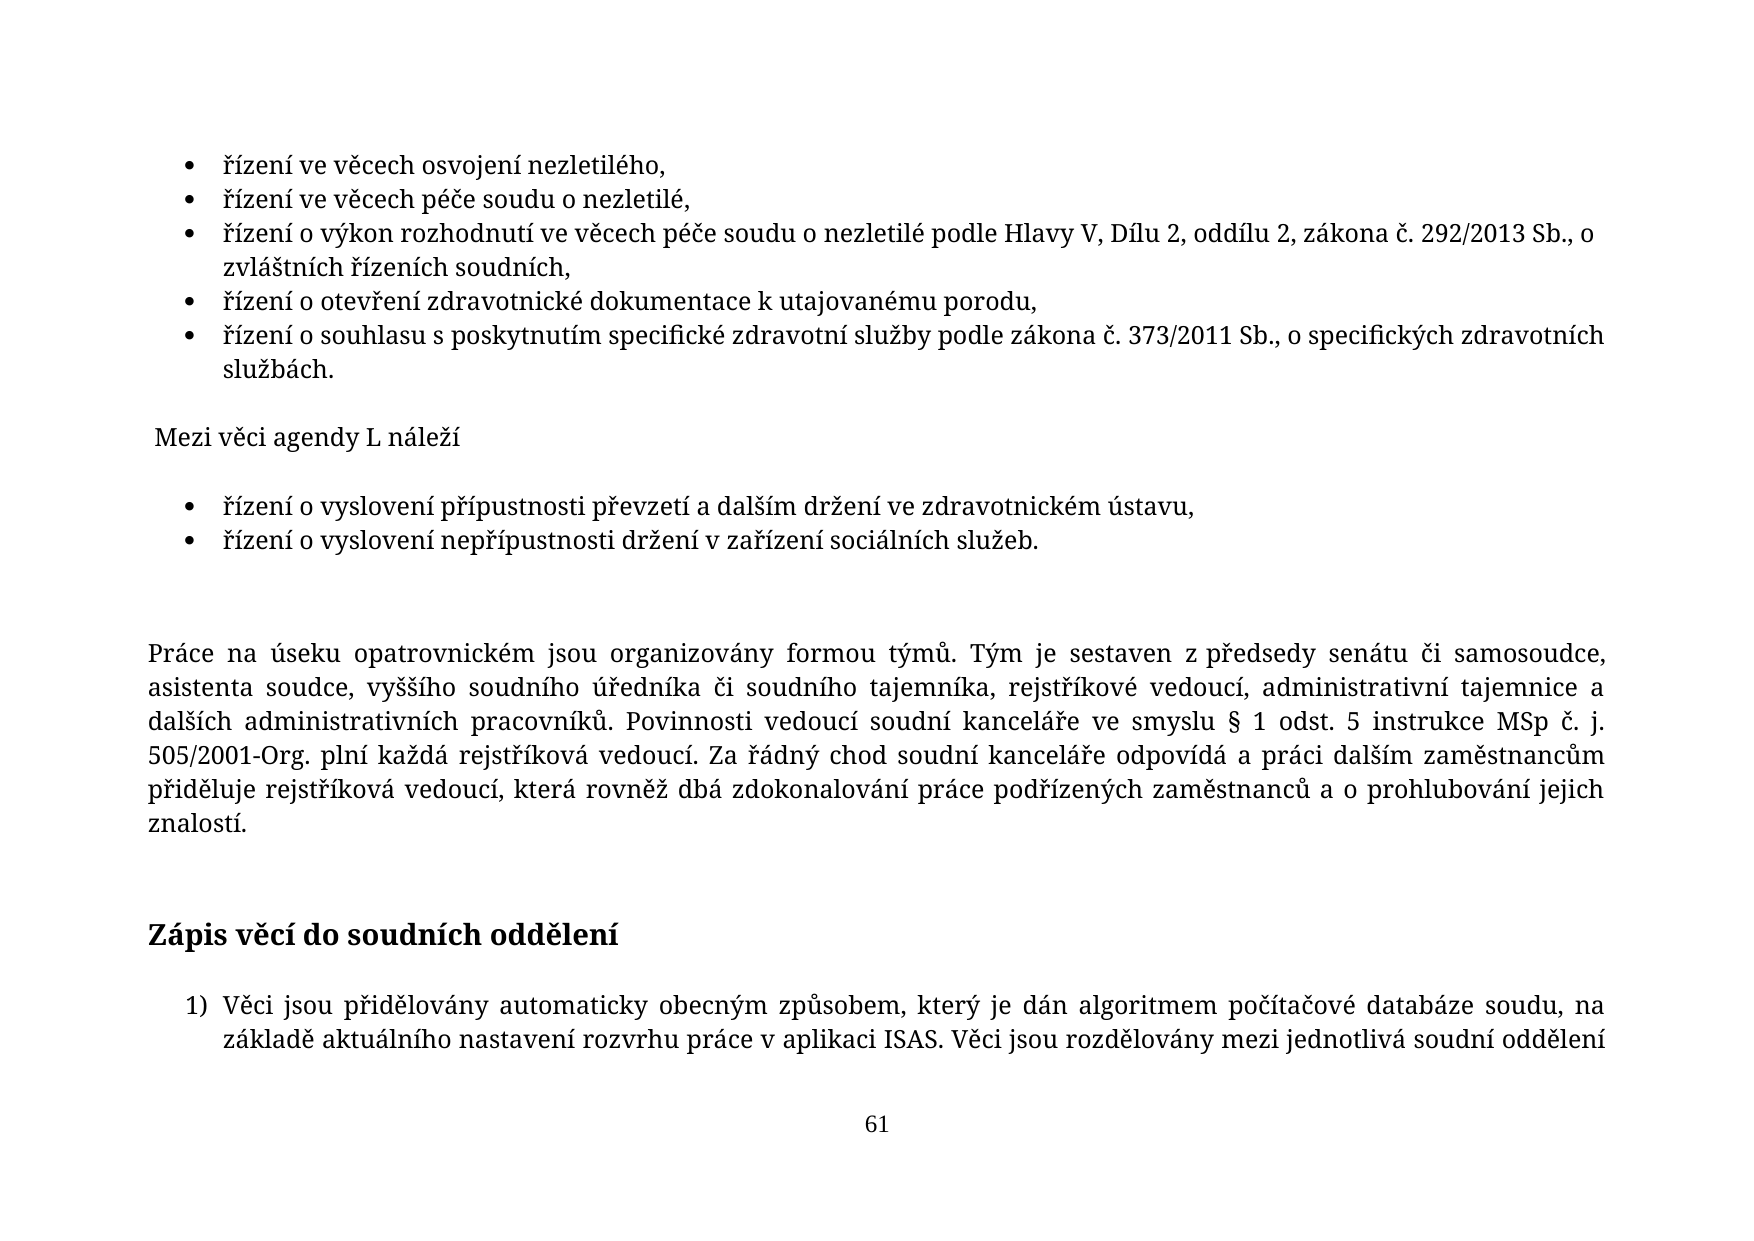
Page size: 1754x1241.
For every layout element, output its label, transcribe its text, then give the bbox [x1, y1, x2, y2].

list řízení ve věcech péče soudu o nezletilé, [185, 182, 1606, 216]
list řízení o otevření zdravotnické dokumentace k utajovanému porodu, [185, 284, 1606, 318]
list Práce na úseku opatrovnickém jsou organizovány formou týmů. Tým je sestaven z předsedy senátu či samosoudce, asistenta soudce, vyššího soudního úředníka či soudního tajemníka, rejstříkové vedoucí, administrativní tajemnice a dalších administrativních pracovníků. Povinnosti vedoucí soudní kanceláře ve smyslu § 1 odst. 5 instrukce MSp č. j. 505/2001-Org. plní každá rejstříková vedoucí. Za řádný chod soudní kanceláře odpovídá a práci dalším zaměstnancům přiděluje rejstříková vedoucí, která rovněž dbá zdokonalování práce podřízených zaměstnanců a o prohlubování jejich znalostí. [148, 636, 1606, 840]
list řízení o souhlasu s poskytnutím specifické zdravotní služby podle zákona č. 373/2011 Sb., o specifických zdravotních službách. [185, 318, 1606, 386]
text Zápis věcí do soudních oddělení [148, 914, 1606, 954]
text Mezi věci agendy L náleží [148, 420, 1606, 454]
list řízení o výkon rozhodnutí ve věcech péče soudu o nezletilé podle Hlavy V, Dílu 2, oddílu 2, zákona č. 292/2013 Sb., o zvláštních řízeních soudních, [185, 216, 1606, 284]
list řízení o vyslovení přípustnosti převzetí a dalším držení ve zdravotnickém ústavu, [185, 488, 1606, 522]
list řízení o vyslovení nepřípustnosti držení v zařízení sociálních služeb. [185, 522, 1606, 556]
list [185, 988, 1606, 1056]
list řízení ve věcech osvojení nezletilého, [185, 148, 1606, 182]
